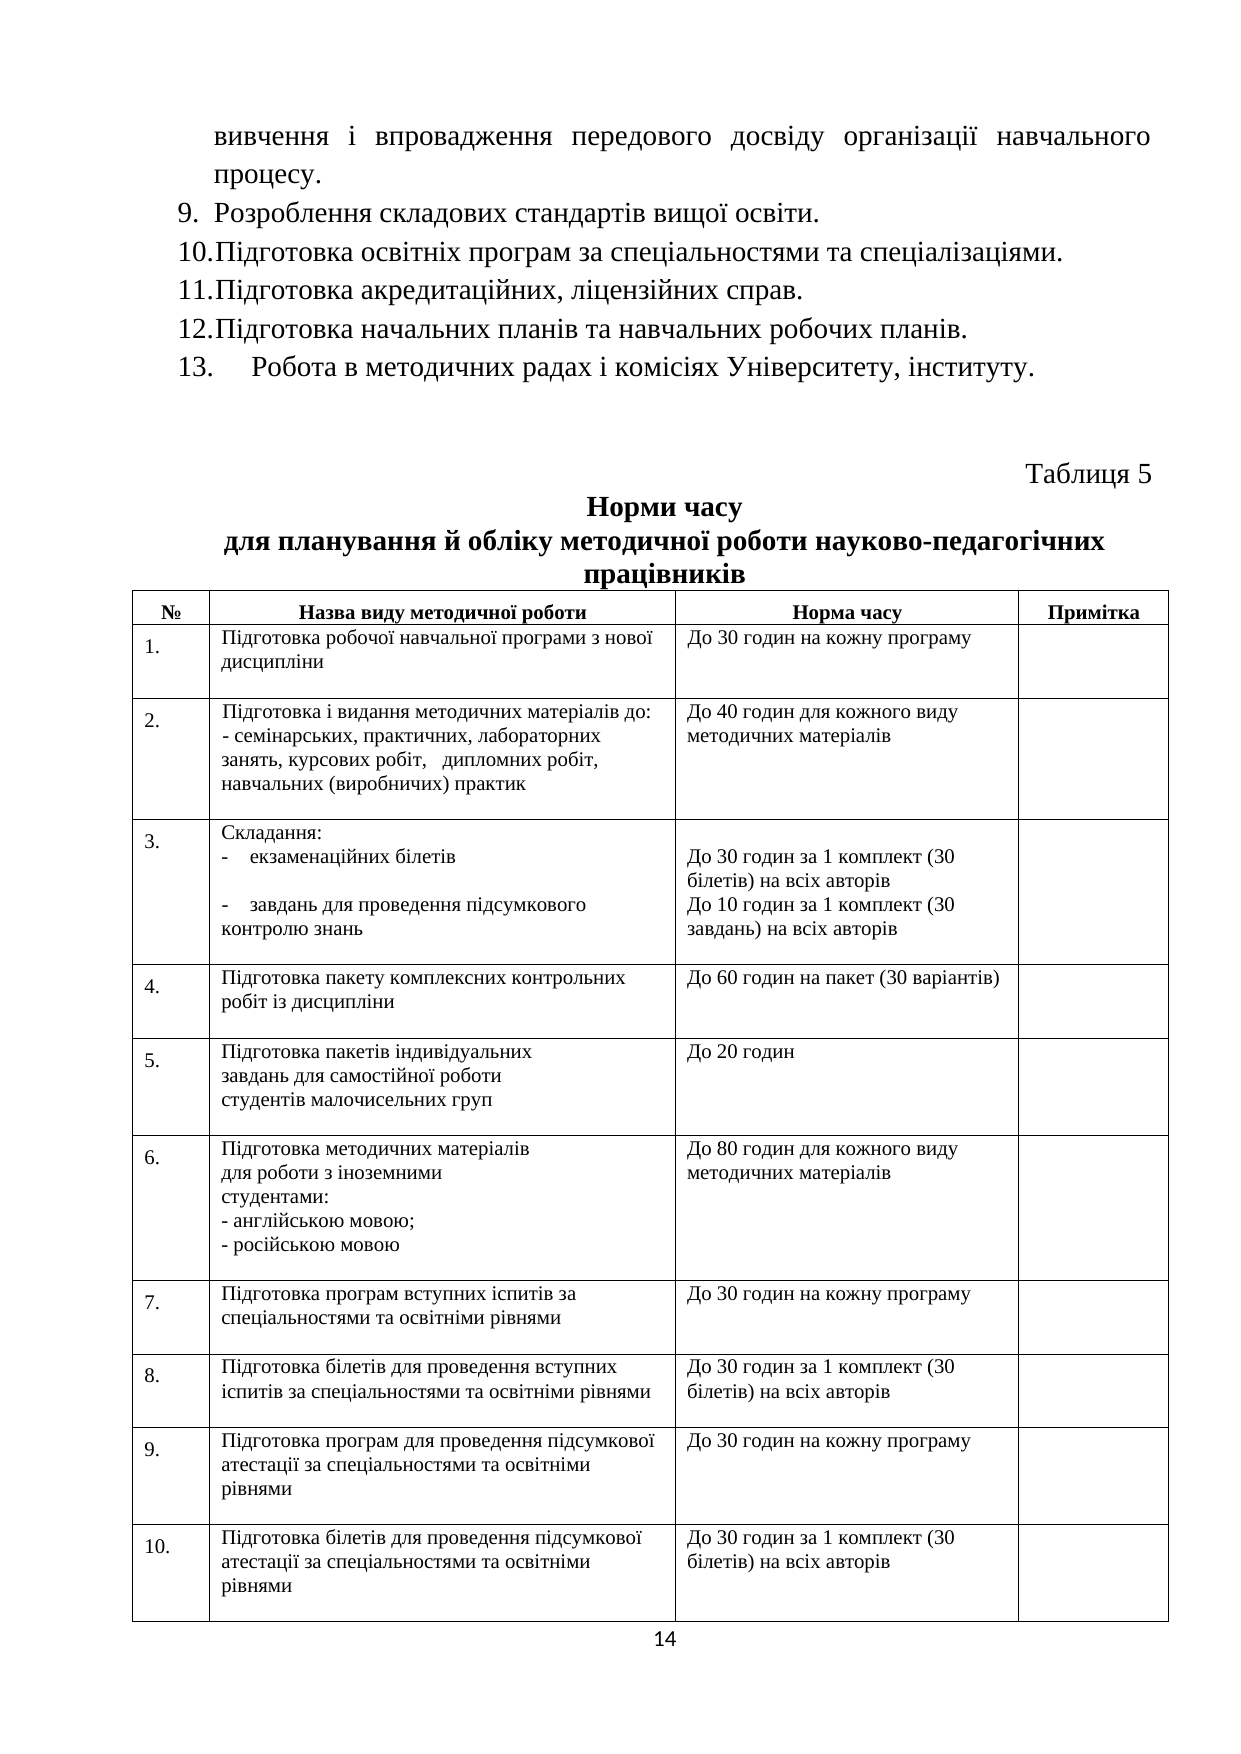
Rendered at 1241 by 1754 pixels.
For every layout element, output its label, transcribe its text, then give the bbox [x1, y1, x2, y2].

table_cell [133, 1039, 209, 1135]
table_cell До 30 годин на кожну програму [676, 625, 1018, 697]
table_cell До 20 годин [676, 1039, 1018, 1135]
table_cell [1019, 1428, 1168, 1524]
table_cell [1019, 1136, 1168, 1280]
table_cell До 30 годин за 1 комплект (30 білетів) на всіх авторів [676, 1525, 1018, 1621]
list Робота в методичних радах і комісіях Університету, інституту. [177, 349, 1152, 383]
table_header Норма часу [676, 591, 1018, 624]
table_cell Складання: - екзаменаційних білетів - завдань для проведення підсумкового контролю знань [210, 820, 675, 964]
table_cell [133, 1428, 209, 1524]
table_cell [133, 625, 209, 697]
table_cell [133, 1355, 209, 1427]
table_cell До 40 годин для кожного виду методичних матеріалів [676, 699, 1018, 819]
table_cell [1019, 1355, 1168, 1427]
table_header № [133, 591, 209, 624]
text для планування й обліку методичної роботи науково-педагогічних працівників [177, 523, 1152, 590]
table_cell [133, 699, 209, 819]
table_cell Підготовка пакету комплексних контрольних робіт із дисципліни [210, 965, 675, 1037]
table_header Назва виду методичної роботи [210, 591, 675, 624]
text Норми часу [177, 489, 1152, 523]
table_cell [1019, 820, 1168, 964]
list Підготовка освітніх програм за спеціальностями та спеціалізаціями. [177, 234, 1152, 267]
table_cell Підготовка програм для проведення підсумкової атестації за спеціальностями та освітніми рівнями [210, 1428, 675, 1524]
table_cell [133, 820, 209, 964]
table_cell Підготовка програм вступних іспитів за спеціальностями та освітніми рівнями [210, 1281, 675, 1353]
table_cell [1019, 699, 1168, 819]
text Таблиця 5 [177, 456, 1152, 489]
table_cell До 30 годин на кожну програму [676, 1281, 1018, 1353]
table_cell До 30 годин на кожну програму [676, 1428, 1018, 1524]
table_cell Підготовка білетів для проведення вступних іспитів за спеціальностями та освітніми рівнями [210, 1355, 675, 1427]
table_cell Підготовка білетів для проведення підсумкової атестації за спеціальностями та освітніми рівнями [210, 1525, 675, 1621]
table_cell [1019, 965, 1168, 1037]
table_cell До 30 годин за 1 комплект (30 білетів) на всіх авторів До 10 годин за 1 комплект (30 завдань) на всіх авторів [676, 820, 1018, 964]
table_cell Підготовка методичних матеріалів для роботи з іноземними студентами: - англійською мовою; - російською мовою [210, 1136, 675, 1280]
table_cell [133, 1136, 209, 1280]
table_cell Підготовка і видання методичних матеріалів до: - семінарських, практичних, лабораторних занять, курсових робіт, дипломних робіт, навчальних (виробничих) практик [210, 699, 675, 819]
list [177, 118, 1152, 190]
list Підготовка начальних планів та навчальних робочих планів. [177, 311, 1152, 344]
table_cell [133, 1281, 209, 1353]
table_cell До 80 годин для кожного виду методичних матеріалів [676, 1136, 1018, 1280]
table_cell [1019, 625, 1168, 697]
table_cell Підготовка пакетів індивідуальних завдань для самостійної роботи студентів малочисельних груп [210, 1039, 675, 1135]
table_cell [1019, 1039, 1168, 1135]
list Підготовка акредитаційних, ліцензійних справ. [177, 272, 1152, 306]
table_cell [1019, 1525, 1168, 1621]
table_cell [133, 1525, 209, 1621]
table_cell До 30 годин за 1 комплект (30 білетів) на всіх авторів [676, 1355, 1018, 1427]
table_cell [133, 965, 209, 1037]
table_cell [1019, 1281, 1168, 1353]
table_cell До 60 годин на пакет (30 варіантів) [676, 965, 1018, 1037]
table_header Примітка [1019, 591, 1168, 624]
table_cell Підготовка робочої навчальної програми з нової дисципліни [210, 625, 675, 697]
list Розроблення складових стандартів вищої освіти. [177, 195, 1152, 229]
